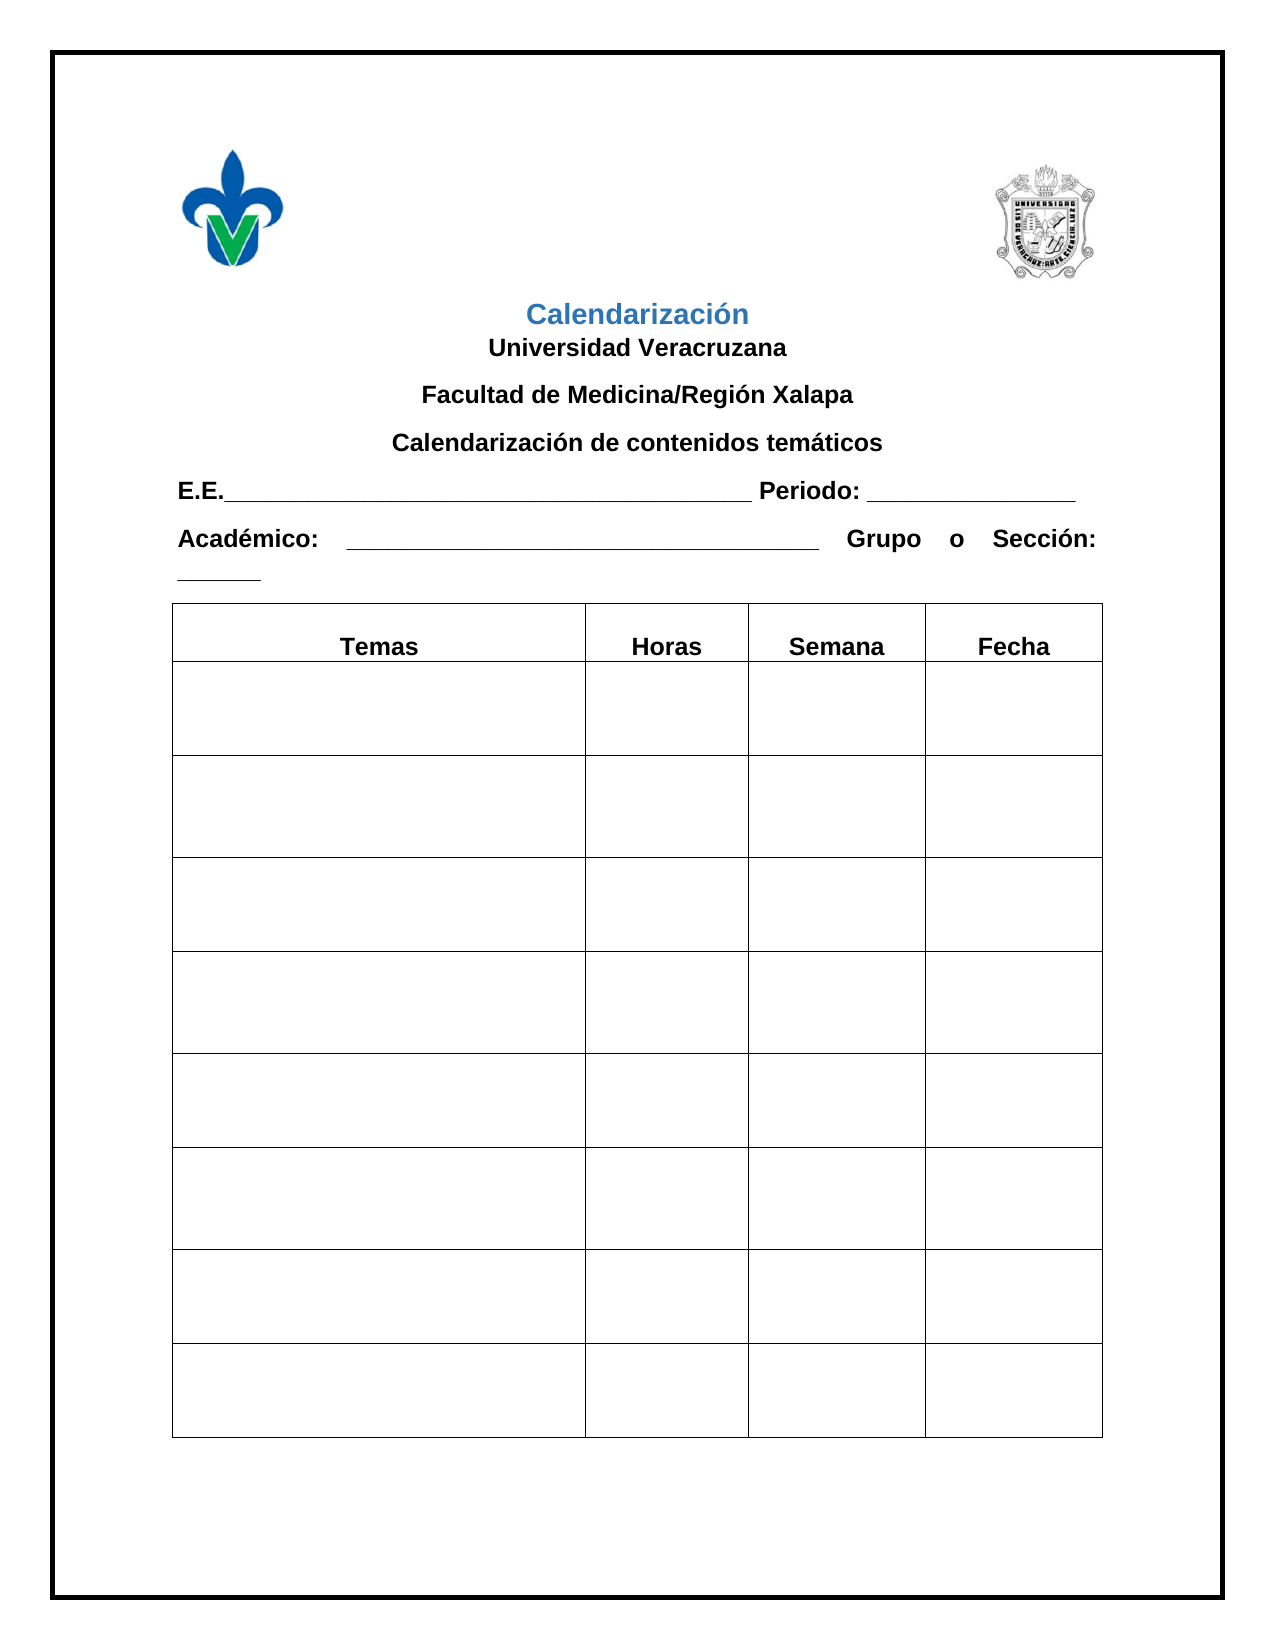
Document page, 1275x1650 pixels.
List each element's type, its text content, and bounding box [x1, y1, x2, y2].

table_cell [749, 1250, 925, 1343]
text Facultad de Medicina/Región Xalapa [177, 381, 1098, 409]
table_cell [926, 1250, 1102, 1343]
text Calendarización de contenidos temáticos [177, 428, 1098, 457]
table_cell [173, 952, 585, 1053]
table_cell [173, 1054, 585, 1147]
text Académico: __________________________________ Grupo o Sección: ______ [177, 524, 1098, 583]
table_cell [926, 662, 1102, 755]
table_header Horas [586, 604, 748, 661]
text E.E.______________________________________ Periodo: _______________ [177, 476, 1098, 505]
table_header Fecha [926, 604, 1102, 661]
table_cell [749, 952, 925, 1053]
table_cell [926, 858, 1102, 951]
table_cell [926, 952, 1102, 1053]
table_cell [749, 858, 925, 951]
table_cell [586, 1148, 748, 1249]
picture [177, 147, 289, 268]
table_cell [926, 1344, 1102, 1437]
table_cell [926, 756, 1102, 857]
table_cell [586, 858, 748, 951]
table_cell [173, 1250, 585, 1343]
table_cell [586, 662, 748, 755]
text Universidad Veracruzana [177, 333, 1098, 362]
picture [990, 161, 1098, 282]
table_cell [749, 662, 925, 755]
table_cell [173, 1344, 585, 1437]
table_cell [586, 952, 748, 1053]
subtitle Calendarización [177, 297, 1098, 330]
table_cell [173, 662, 585, 755]
table_cell [926, 1054, 1102, 1147]
table_cell [749, 756, 925, 857]
table_cell [749, 1148, 925, 1249]
table_header Temas [173, 604, 585, 661]
table_cell [926, 1148, 1102, 1249]
table_cell [586, 1054, 748, 1147]
table_cell [586, 1344, 748, 1437]
table_cell [173, 858, 585, 951]
table_cell [586, 756, 748, 857]
table_cell [586, 1250, 748, 1343]
table_header Semana [749, 604, 925, 661]
table_cell [749, 1344, 925, 1437]
table_cell [749, 1054, 925, 1147]
table_cell [173, 756, 585, 857]
table_cell [173, 1148, 585, 1249]
